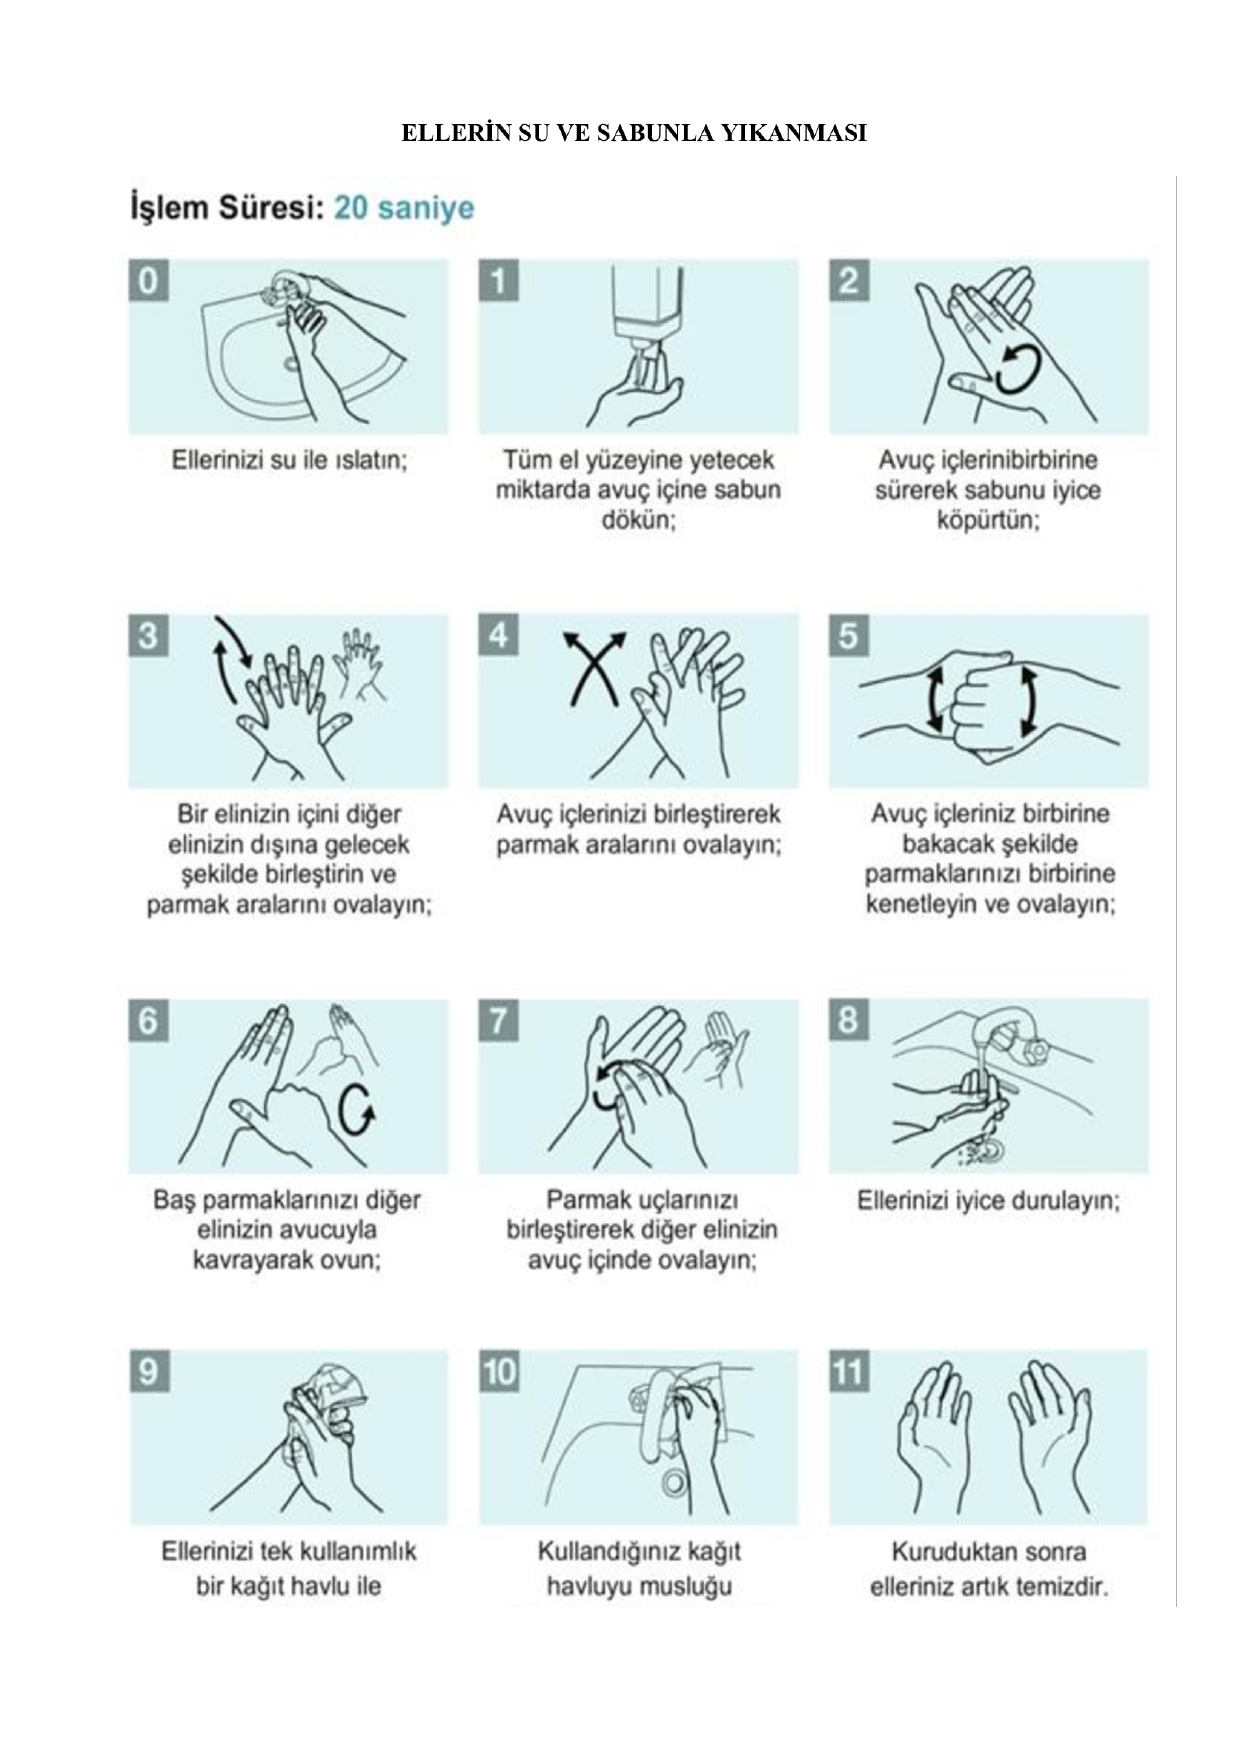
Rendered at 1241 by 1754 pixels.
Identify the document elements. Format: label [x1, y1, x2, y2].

picture [14, 44, 1240, 1607]
